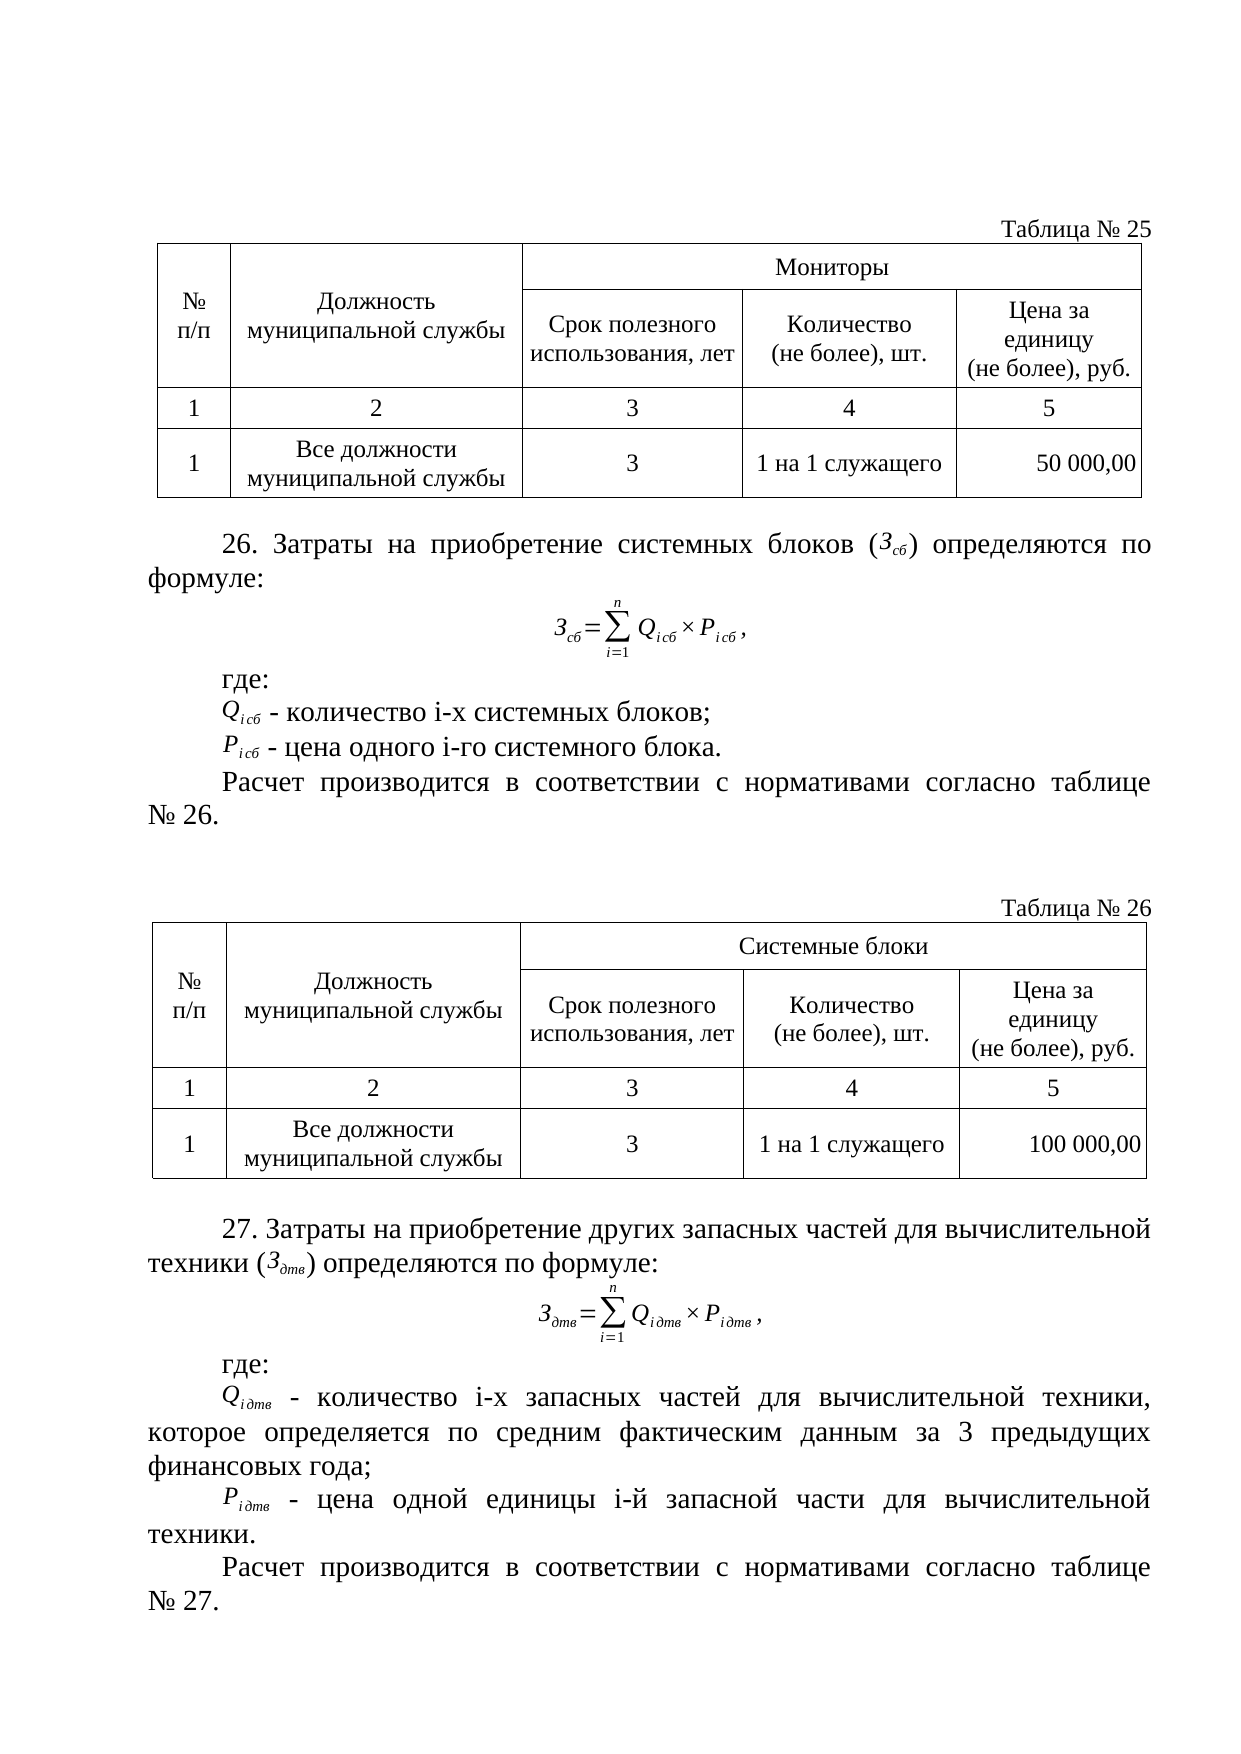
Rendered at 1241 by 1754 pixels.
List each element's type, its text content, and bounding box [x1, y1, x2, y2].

table_header Мониторы [523, 244, 1141, 289]
table_cell 3 [521, 1109, 743, 1177]
table_cell 4 [744, 1068, 959, 1108]
table_cell Количество (не более), шт. [744, 970, 959, 1067]
table_cell 1 [158, 388, 230, 428]
text - количество i-х запасных частей для вычислительной техники, которое определяется по средним фактическим данным за 3 предыдущих финансовых года; [148, 1379, 1152, 1481]
table_cell 2 [231, 388, 522, 428]
table_cell 4 [743, 388, 956, 428]
table_header Должность муниципальной службы [227, 923, 520, 1067]
text - цена одного i-го системного блока. [148, 729, 1152, 764]
table_cell Все должности муниципальной службы [231, 429, 522, 497]
table_cell 1 [153, 1109, 226, 1177]
table_header № п/п [153, 923, 226, 1067]
table_cell Количество (не более), шт. [743, 290, 956, 387]
text - количество i-х системных блоков; [148, 694, 1152, 729]
text где: [148, 1346, 1152, 1379]
table_cell 1 [158, 429, 230, 497]
table_cell 5 [957, 388, 1141, 428]
table_cell 3 [521, 1068, 743, 1108]
text Расчет производится в соответствии с нормативами согласно таблице № 27. [148, 1549, 1152, 1617]
text Таблица № 25 [148, 214, 1152, 243]
table_cell 2 [227, 1068, 520, 1108]
table_header № п/п [158, 244, 230, 387]
table_header Системные блоки [521, 923, 1146, 969]
table_cell 3 [523, 429, 742, 497]
table_cell 5 [960, 1068, 1146, 1108]
text Таблица № 26 [148, 893, 1152, 922]
table_cell 1 на 1 служащего [743, 429, 956, 497]
table_cell Цена за единицу (не более), руб. [960, 970, 1146, 1067]
table_cell 1 [153, 1068, 226, 1108]
text 26. Затраты на приобретение системных блоков () определяются по формуле: [148, 527, 1152, 594]
table_cell 100 000,00 [960, 1109, 1146, 1177]
table_cell Срок полезного использования, лет [523, 290, 742, 387]
table_cell Цена за единицу (не более), руб. [957, 290, 1141, 387]
table_cell Срок полезного использования, лет [521, 970, 743, 1067]
table_cell Все должности муниципальной службы [227, 1109, 520, 1177]
table_cell 3 [523, 388, 742, 428]
text 27. Затраты на приобретение других запасных частей для вычислительной техники () определяются по формуле: [148, 1212, 1152, 1279]
text где: [148, 661, 1152, 694]
text Расчет производится в соответствии с нормативами согласно таблице № 26. [148, 764, 1152, 831]
text - цена одной единицы i-й запасной части для вычислительной техники. [148, 1481, 1152, 1549]
table_header Должность муниципальной службы [231, 244, 522, 387]
table_cell 50 000,00 [957, 429, 1141, 497]
table_cell 1 на 1 служащего [744, 1109, 959, 1177]
